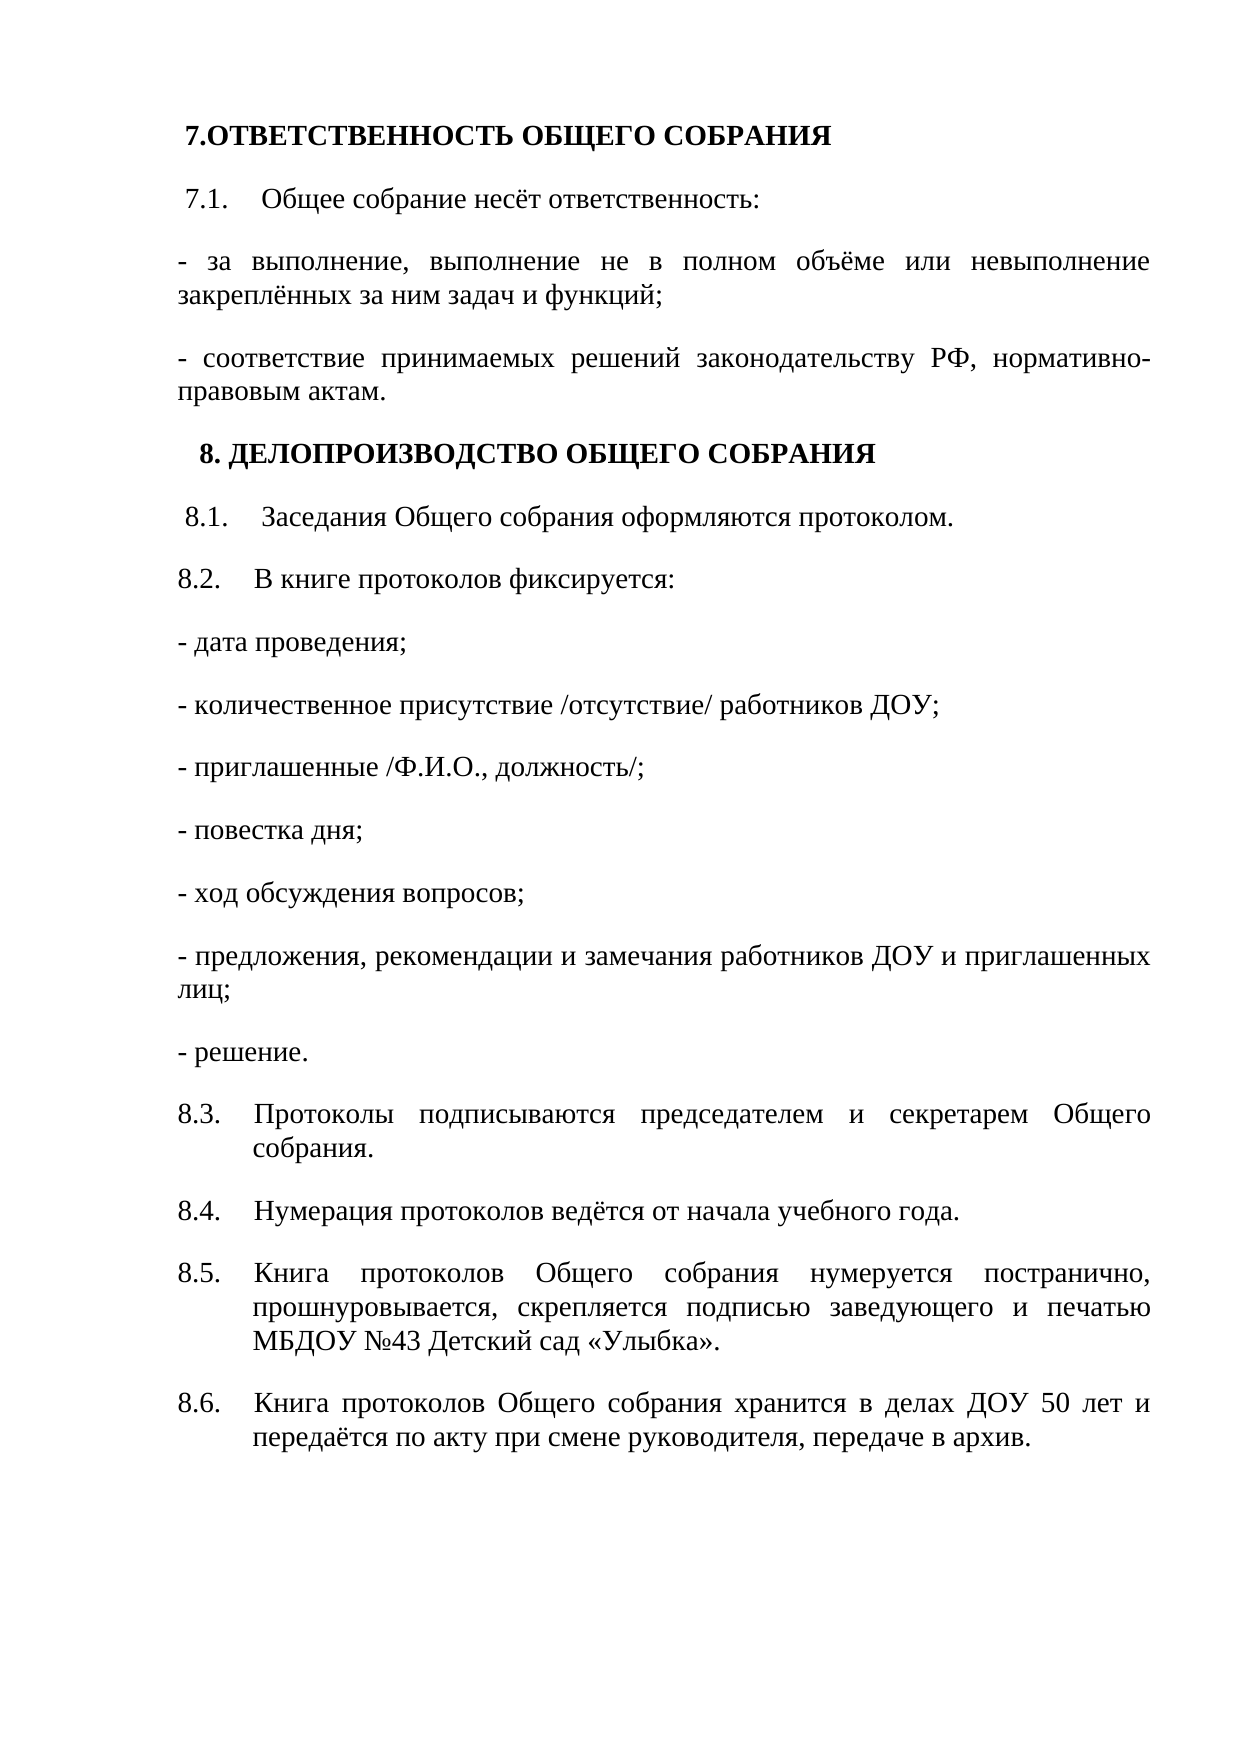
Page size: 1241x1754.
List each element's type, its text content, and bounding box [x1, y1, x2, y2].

text - дата проведения; [177, 624, 1152, 658]
text 8.2. В книге протоколов фиксируется: [177, 561, 1152, 595]
text 7.1. Общее собрание несёт ответственность: [177, 181, 1152, 214]
text - за выполнение, выполнение не в полном объёме или невыполнение закреплённых за ним задач и функций; [177, 243, 1152, 311]
text - предложения, рекомендации и замечания работников ДОУ и приглашенных лиц; [177, 938, 1152, 1005]
text 8.1. Заседания Общего собрания оформляются протоколом. [177, 499, 1152, 532]
text - повестка дня; [177, 812, 1152, 846]
text - приглашенные /Ф.И.О., должность/; [177, 749, 1152, 783]
text 8.6. Книга протоколов Общего собрания хранится в делах ДОУ 50 лет и передаётся по акту при смене руководителя, передаче в архив. [177, 1385, 1152, 1452]
text - соответствие принимаемых решений законодательству РФ, нормативно-правовым актам. [177, 340, 1152, 407]
text 8. ДЕЛОПРОИЗВОДСТВО ОБЩЕГО СОБРАНИЯ [177, 436, 1152, 469]
text - количественное присутствие /отсутствие/ работников ДОУ; [177, 687, 1152, 720]
text 8.5. Книга протоколов Общего собрания нумеруется постранично, прошнуровывается, скрепляется подписью заведующего и печатью МБДОУ №43 Детский сад «Улыбка». [177, 1256, 1152, 1356]
text - ход обсуждения вопросов; [177, 875, 1152, 908]
text - решение. [177, 1034, 1152, 1067]
text 7.ОТВЕТСТВЕННОСТЬ ОБЩЕГО СОБРАНИЯ [177, 118, 1152, 152]
text 8.4. Нумерация протоколов ведётся от начала учебного года. [177, 1193, 1152, 1226]
text 8.3. Протоколы подписываются председателем и секретарем Общего собрания. [177, 1097, 1152, 1164]
